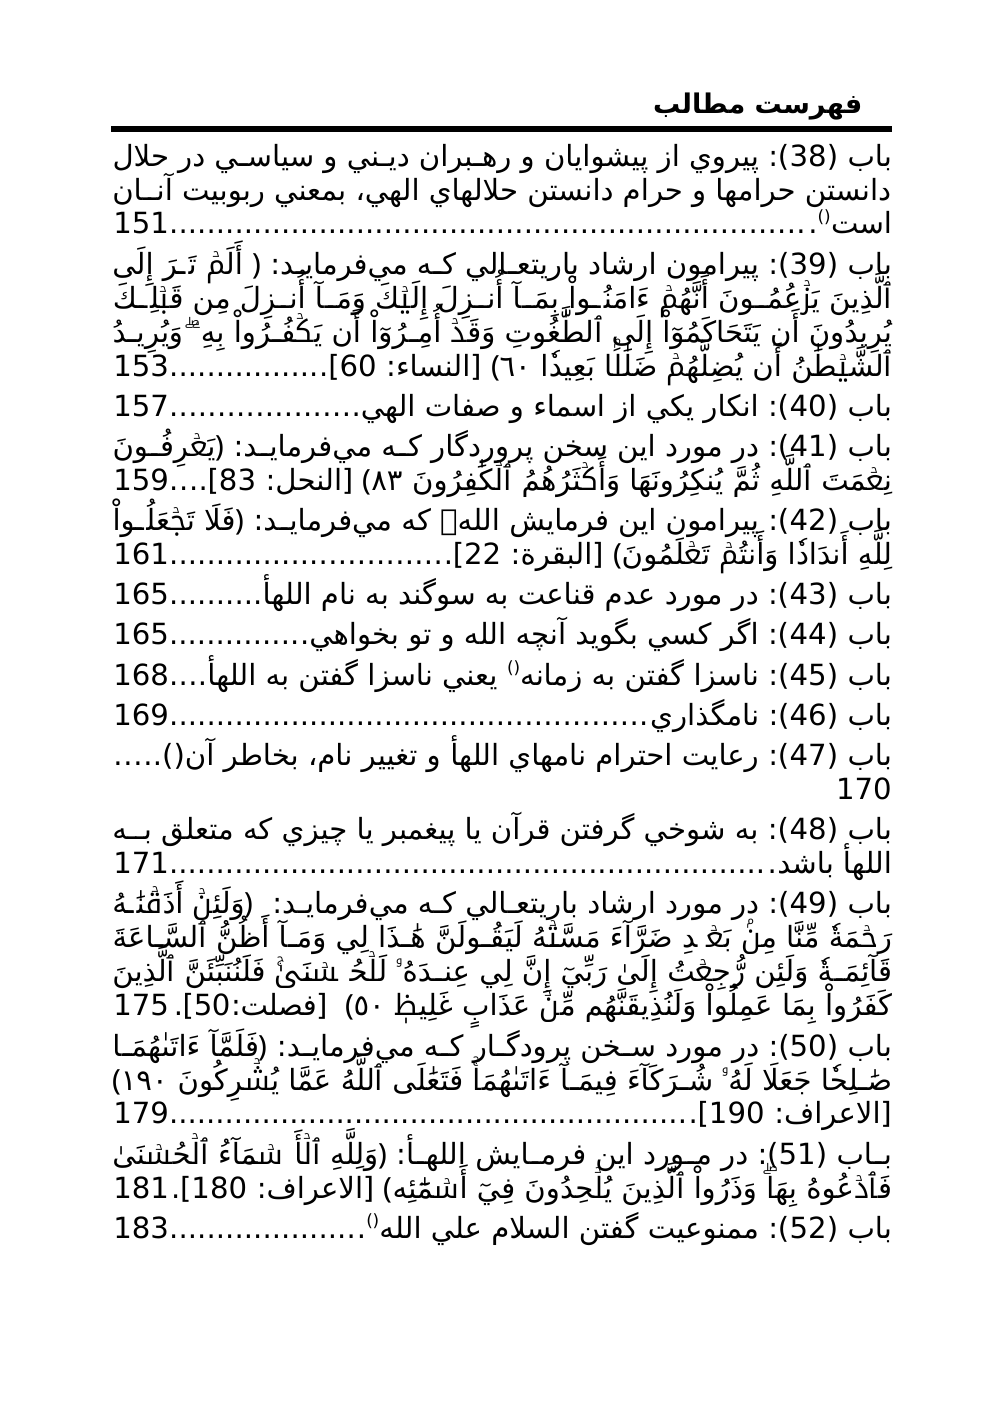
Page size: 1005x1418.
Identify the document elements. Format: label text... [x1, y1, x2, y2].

text باب (47): رعايت احترام نامهاي اللهأ و تغيير نام، بخاطر آن(). 170 [112, 738, 892, 806]
text باب (42): پيرامون اين فرمايش الله كه مي‌فرمايد: ﴿فَلَا تَجۡعَلُواْ لِلَّهِ أَندَادٗا وَأَنتُمۡ تَعۡلَمُونَ﴾ [البقرة: 22]. 161 [112, 503, 892, 571]
text باب (51): در مورد اين فرمايش اللهأ: ﴿وَلِلَّهِ ٱلۡأَسۡمَآءُ ٱلۡحُسۡنَىٰ فَٱدۡعُوهُ بِهَاۖ وَذَرُواْ ٱلَّذِينَ يُلۡحِدُونَ فِيٓ أَسۡمَٰٓئِه﴾ [الاعراف: 180]. 181 [112, 1137, 892, 1205]
text باب (49): در مورد ارشاد باريتعالي كه مي‌فرمايد: ﴿وَلَئِنۡ أَذَقۡنَٰهُ رَحۡمَةٗ مِّنَّا مِنۢ بَعۡدِ ضَرَّآءَ مَسَّتۡهُ لَيَقُولَنَّ هَٰذَا لِي وَمَآ أَظُنُّ ٱلسَّاعَةَ قَآئِمَةٗ وَلَئِن رُّجِعۡتُ إِلَىٰ رَبِّيٓ إِنَّ لِي عِندَهُۥ لَلۡحُسۡنَىٰۚ فَلَنُنَبِّئَنَّ ٱلَّذِينَ كَفَرُواْ بِمَا عَمِلُواْ وَلَنُذِيقَنَّهُم مِّنۡ عَذَابٍ غَلِيظٖ ٥٠﴾ [فصلت:50]. 175 [112, 887, 892, 1023]
text باب (46): نامگذاري 169 [112, 698, 892, 732]
text باب (41): در مورد اين سخن پروردگار كه مي‌فرمايد: ﴿يَعۡرِفُونَ نِعۡمَتَ ٱللَّهِ ثُمَّ يُنكِرُونَهَا وَأَكۡثَرُهُمُ ٱلۡكَٰفِرُونَ ٨٣﴾ [النحل: 83]. 159 [112, 429, 892, 497]
text باب (43): در مورد عدم قناعت به سوگند به نام اللهأ 165 [112, 578, 892, 612]
text باب (40): انكار يكي از اسماء و صفات الهي. 157 [112, 389, 892, 423]
text باب (50): در مورد سخن پرودگار كه مي‌فرمايد: ﴿فَلَمَّآ ءَاتَىٰهُمَا صَٰلِحٗا جَعَلَا لَهُۥ شُرَكَآءَ فِيمَآ ءَاتَىٰهُمَاۚ فَتَعَٰلَى ٱللَّهُ عَمَّا يُشۡرِكُونَ ١٩٠﴾ [الاعراف: 190]. 179 [112, 1029, 892, 1131]
text باب (44): اگر كسي بگويد آنچه الله و تو بخواهي. 165 [112, 618, 892, 652]
text باب (38): پيروي از پيشوايان و رهبران ديني و سياسي در حلال دانستن حرامها و حرام دانستن حلالهاي الهي، بمعني ربوبيت آنان است(). 151 [112, 139, 892, 241]
text باب (45): ناسزا گفتن به زمانه() يعني ناسزا گفتن به اللهأ 168 [112, 658, 892, 692]
text باب (48): به شوخي گرفتن قرآن يا پيغمبر يا چيزي كه متعلق به اللهأ باشد. 171 [112, 813, 892, 881]
text باب (39): پيرامون ارشاد باريتعالي كه مي‌فرمايد: ﴿ أَلَمۡ تَرَ إِلَى ٱلَّذِينَ يَزۡعُمُونَ أَنَّهُمۡ ءَامَنُواْ بِمَآ أُنزِلَ إِلَيۡكَ وَمَآ أُنزِلَ مِن قَبۡلِكَ يُرِيدُونَ أَن يَتَحَاكَمُوٓاْ إِلَى ٱلطَّٰغُوتِ وَقَدۡ أُمِرُوٓاْ أَن يَكۡفُرُواْ بِهِۦۖ وَيُرِيدُ ٱلشَّيۡطَٰنُ أَن يُضِلَّهُمۡ ضَلَٰلَۢا بَعِيدٗا ٦٠﴾ [النساء: 60]. 153 [112, 247, 892, 383]
text باب (52): ممنوعيت گفتن السلام علي الله(). 183 [112, 1211, 892, 1245]
